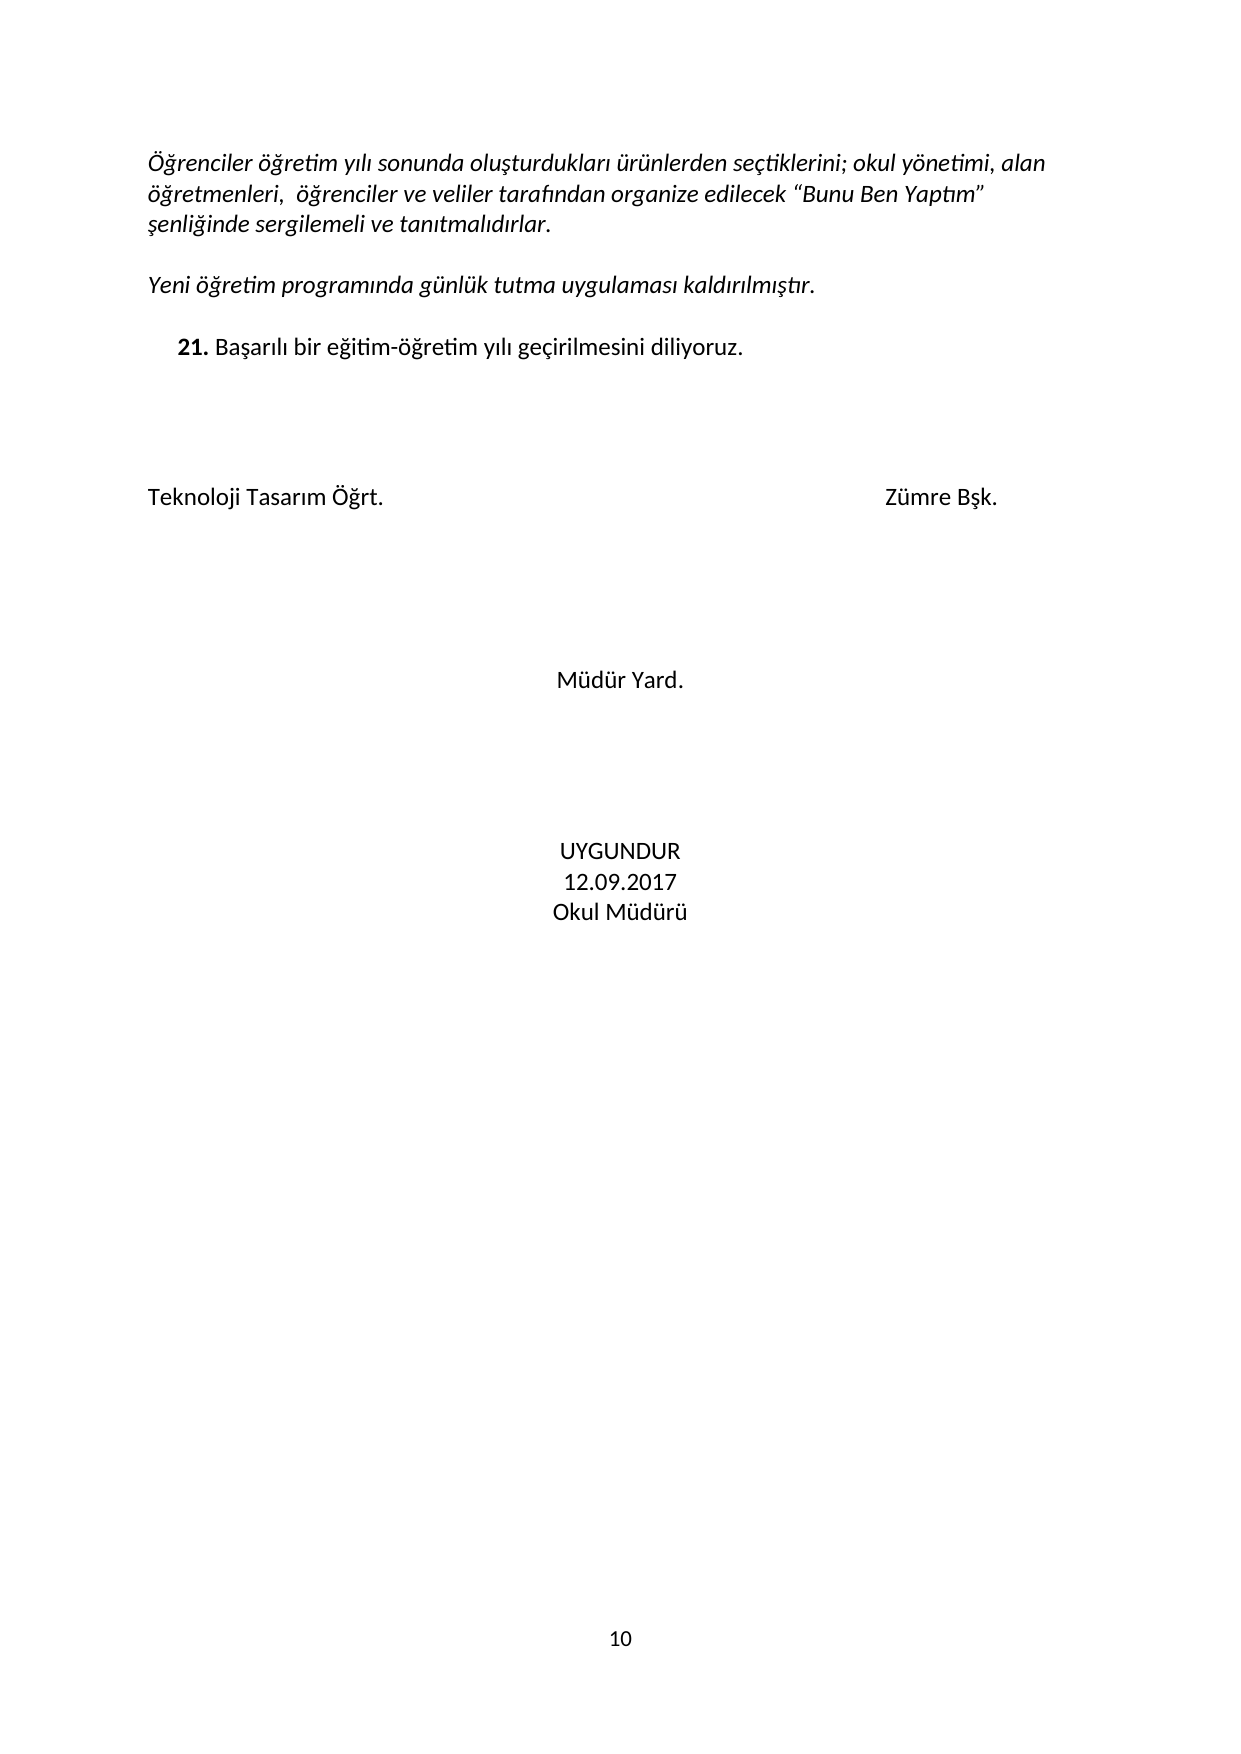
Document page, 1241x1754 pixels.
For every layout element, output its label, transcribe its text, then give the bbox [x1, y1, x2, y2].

text Okul Müdürü [148, 897, 1093, 927]
text Müdür Yard. [148, 664, 1093, 694]
text Öğrenciler öğretim yılı sonunda oluşturdukları ürünlerden seçtiklerini; okul yönetimi, alan öğretmenleri, öğrenciler ve veliler tarafından organize edilecek “Bunu Ben Yaptım” şenliğinde sergilemeli ve tanıtmalıdırlar. [148, 148, 1093, 239]
text 12.09.2017 [148, 866, 1093, 897]
list Başarılı bir eğitim-öğretim yılı geçirilmesini diliyoruz. [177, 331, 1093, 361]
text Yeni öğretim programında günlük tutma uygulaması kaldırılmıştır. [148, 270, 1093, 300]
text Teknoloji Tasarım Öğrt. Zümre Bşk. [148, 481, 1093, 542]
text UYGUNDUR [148, 836, 1093, 866]
